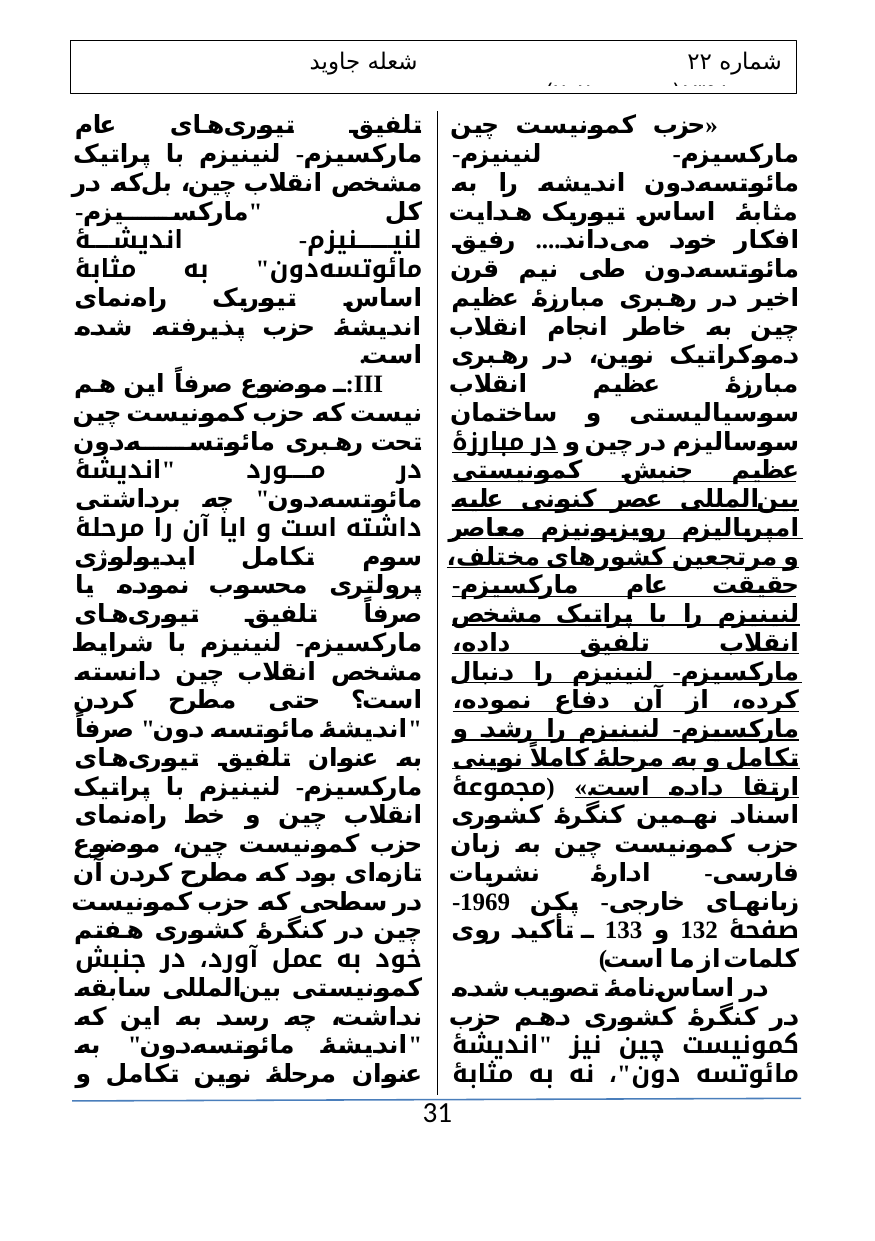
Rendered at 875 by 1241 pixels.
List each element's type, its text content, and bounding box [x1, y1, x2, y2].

text در اساس‌نامۀ تصویب شده در کنگرۀ کشوری دهم حزب کمونیست چین نیز "اندیشۀ مائوتسه دون"، نه به مثابۀ تلفیق تیوری‌های عام مارکسیزم- لنینیزم با پراتیک مشخص انقلاب چین، بل‌که در کل "مارکســـــــــــیزم- لنیــــــــنیزم- اندیشـــــۀ مائوتسه‌دون" به مثابۀ اساس تیوریک راه‌نمای اندیشۀ حزب پذیرفته شده است. [452, 973, 799, 1088]
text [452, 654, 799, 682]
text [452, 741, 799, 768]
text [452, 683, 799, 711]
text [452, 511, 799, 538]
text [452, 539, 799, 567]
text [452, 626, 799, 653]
text «حزب کمونیست چین مارکسیزم- لنینیزم- مائوتسه‌دون اندیشه را به مثابۀ اساس تیوریک هدایت افکار خود می‌داند.... رفیق مائوتسه‌دون طی نیم قرن اخیر در رهبری مبارزۀ عظیم چین به خاطر انجام انقلاب دموکراتیک نوین، در رهبری مبارزۀ عظیم انقلاب سوسیالیستی و ساختمان سوسالیزم در چین و در مبارزۀ عظیم جنبش کمونیستی بین‌المللی عصر کنونی علیه امپریالیزم رویزیونیزم معاصر و مرتجعین کشورهای مختلف، حقیقت عام مارکسیزم- لنینیزم را با پراتیک مشخص انقلاب تلفیق داده، مارکسیزم- لنینیزم را دنبال کرده، از آن دفاع نموده، مارکسیزم- لنینیزم را رشد و تکامل و به مرحلۀ کاملاً نوینی ارتقا داده است.» (مجموعۀ اسناد نهمین کنگرۀ کشوری حزب کمونیست چین به زبان فارسی- ادارۀ نشریات زبانهای خارجی- پکن 1969- صفحۀ 132 و 133 ــ تأکید روی کلمات از ما است) [452, 769, 799, 973]
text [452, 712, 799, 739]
text در اساس‌نامۀ تصویب شده در کنگرۀ کشوری دهم حزب کمونیست چین نیز "اندیشۀ مائوتسه دون"، نه به مثابۀ تلفیق تیوری‌های عام مارکسیزم- لنینیزم با پراتیک مشخص انقلاب چین، بل‌که در کل "مارکســـــــــــیزم- لنیــــــــنیزم- اندیشـــــۀ مائوتسه‌دون" به مثابۀ اساس تیوریک راه‌نمای اندیشۀ حزب پذیرفته شده است. [75, 111, 422, 369]
text «حزب کمونیست چین مارکسیزم- لنینیزم- مائوتسه‌دون اندیشه را به مثابۀ اساس تیوریک هدایت افکار خود می‌داند.... رفیق مائوتسه‌دون طی نیم قرن اخیر در رهبری مبارزۀ عظیم چین به خاطر انجام انقلاب دموکراتیک نوین، در رهبری مبارزۀ عظیم انقلاب سوسیالیستی و ساختمان سوسالیزم در چین و در مبارزۀ عظیم جنبش کمونیستی بین‌المللی عصر کنونی علیه امپریالیزم رویزیونیزم معاصر و مرتجعین کشورهای مختلف، حقیقت عام مارکسیزم- لنینیزم را با پراتیک مشخص انقلاب تلفیق داده، مارکسیزم- لنینیزم را دنبال کرده، از آن دفاع نموده، مارکسیزم- لنینیزم را رشد و تکامل و به مرحلۀ کاملاً نوینی ارتقا داده است.» (مجموعۀ اسناد نهمین کنگرۀ کشوری حزب کمونیست چین به زبان فارسی- ادارۀ نشریات زبانهای خارجی- پکن 1969- صفحۀ 132 و 133 ــ تأکید روی کلمات از ما است) [452, 111, 799, 509]
